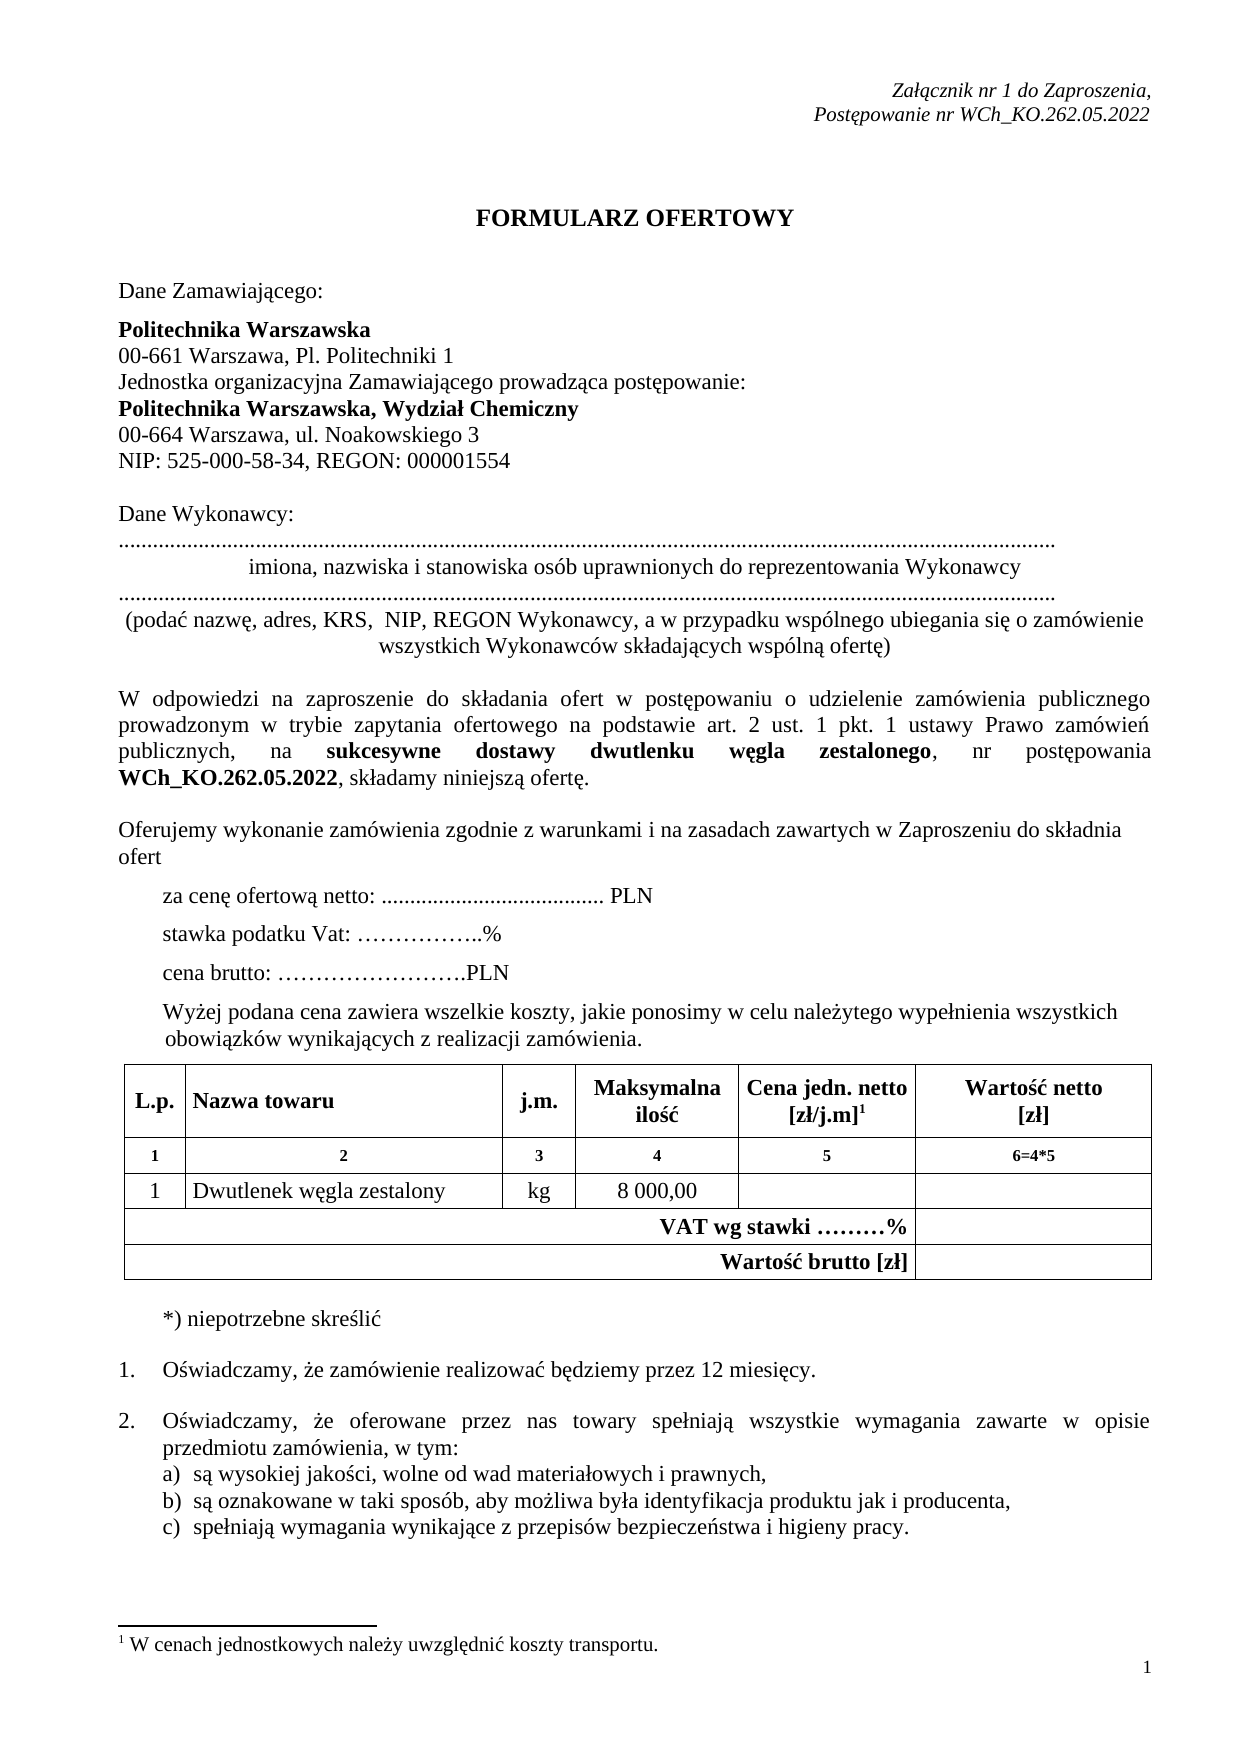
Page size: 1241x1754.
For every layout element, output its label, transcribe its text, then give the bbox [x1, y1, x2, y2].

text W odpowiedzi na zaproszenie do składania ofert w postępowaniu o udzielenie zamówienia publicznego prowadzonym w trybie zapytania ofertowego na podstawie art. 2 ust. 1 pkt. 1 ustawy Prawo zamówień publicznych, na sukcesywne dostawy dwutlenku węgla zestalonego, nr postępowania WCh_KO.262.05.2022, składamy niniejszą ofertę. [118, 685, 1152, 790]
text za cenę ofertową netto: ....................................... PLN [162, 882, 1152, 908]
table_cell 6=4*5 [916, 1138, 1151, 1173]
table_cell Wartość brutto [zł] [125, 1245, 915, 1279]
table_cell 8 000,00 [576, 1174, 738, 1208]
table_cell [916, 1209, 1151, 1243]
text Jednostka organizacyjna Zamawiającego prowadząca postępowanie: [118, 368, 1152, 395]
table_header Cena jedn. netto [zł/j.m] [739, 1065, 915, 1137]
list są wysokiej jakości, wolne od wad materiałowych i prawnych, [162, 1460, 1152, 1487]
table_header Wartość netto [zł] [916, 1065, 1151, 1137]
table_header L.p. [125, 1065, 185, 1137]
table_cell 2 [186, 1138, 502, 1173]
text Oferujemy wykonanie zamówienia zgodnie z warunkami i na zasadach zawartych w Zaproszeniu do składnia ofert [118, 816, 1152, 869]
text Politechnika Warszawska, Wydział Chemiczny [118, 395, 1152, 421]
text FORMULARZ OFERTOWY [118, 203, 1152, 232]
table_cell [739, 1174, 915, 1208]
table_cell 4 [576, 1138, 738, 1173]
table_cell [916, 1174, 1151, 1208]
text Wyżej podana cena zawiera wszelkie koszty, jakie ponosimy w celu należytego wypełnienia wszystkich obowiązków wynikających z realizacji zamówienia. [162, 998, 1152, 1051]
table_cell kg [503, 1174, 575, 1208]
text Dane Wykonawcy: [118, 500, 1152, 527]
list spełniają wymagania wynikające z przepisów bezpieczeństwa i higieny pracy. [162, 1513, 1152, 1539]
list Oświadczamy, że zamówienie realizować będziemy przez 12 miesięcy. [118, 1356, 1152, 1383]
text 00-661 Warszawa, Pl. Politechniki 1 [118, 342, 1152, 368]
text .................................................................................................................................................................... [118, 579, 1152, 606]
text 00-664 Warszawa, ul. Noakowskiego 3 [118, 421, 1152, 447]
text cena brutto: …………………….PLN [162, 959, 1152, 986]
table_cell [916, 1245, 1151, 1279]
table_cell 3 [503, 1138, 575, 1173]
table_header Nazwa towaru [186, 1065, 502, 1137]
text *) niepotrzebne skreślić [162, 1305, 1152, 1331]
table_cell VAT wg stawki ………% [125, 1209, 915, 1243]
list są oznakowane w taki sposób, aby możliwa była identyfikacja produktu jak i producenta, [162, 1487, 1152, 1513]
text imiona, nazwiska i stanowiska osób uprawnionych do reprezentowania Wykonawcy [118, 553, 1152, 579]
text stawka podatku Vat: ……………..% [162, 921, 1152, 947]
table_header Maksymalna ilość [576, 1065, 738, 1137]
text .................................................................................................................................................................... [118, 527, 1152, 553]
text Dane Zamawiającego: [118, 277, 1152, 303]
text Politechnika Warszawska [118, 316, 1152, 342]
list Oświadczamy, że oferowane przez nas towary spełniają wszystkie wymagania zawarte w opisie przedmiotu zamówienia, w tym: [118, 1408, 1152, 1460]
text (podać nazwę, adres, KRS, NIP, REGON Wykonawcy, a w przypadku wspólnego ubiegania się o zamówienie wszystkich Wykonawców składających wspólną ofertę) [118, 606, 1152, 658]
table_cell Dwutlenek węgla zestalony [186, 1174, 502, 1208]
table_header j.m. [503, 1065, 575, 1137]
table_cell 1 [125, 1174, 185, 1208]
text NIP: 525-000-58-34, REGON: 000001554 [118, 447, 1152, 474]
table_cell 5 [739, 1138, 915, 1173]
table_cell 1 [125, 1138, 185, 1173]
